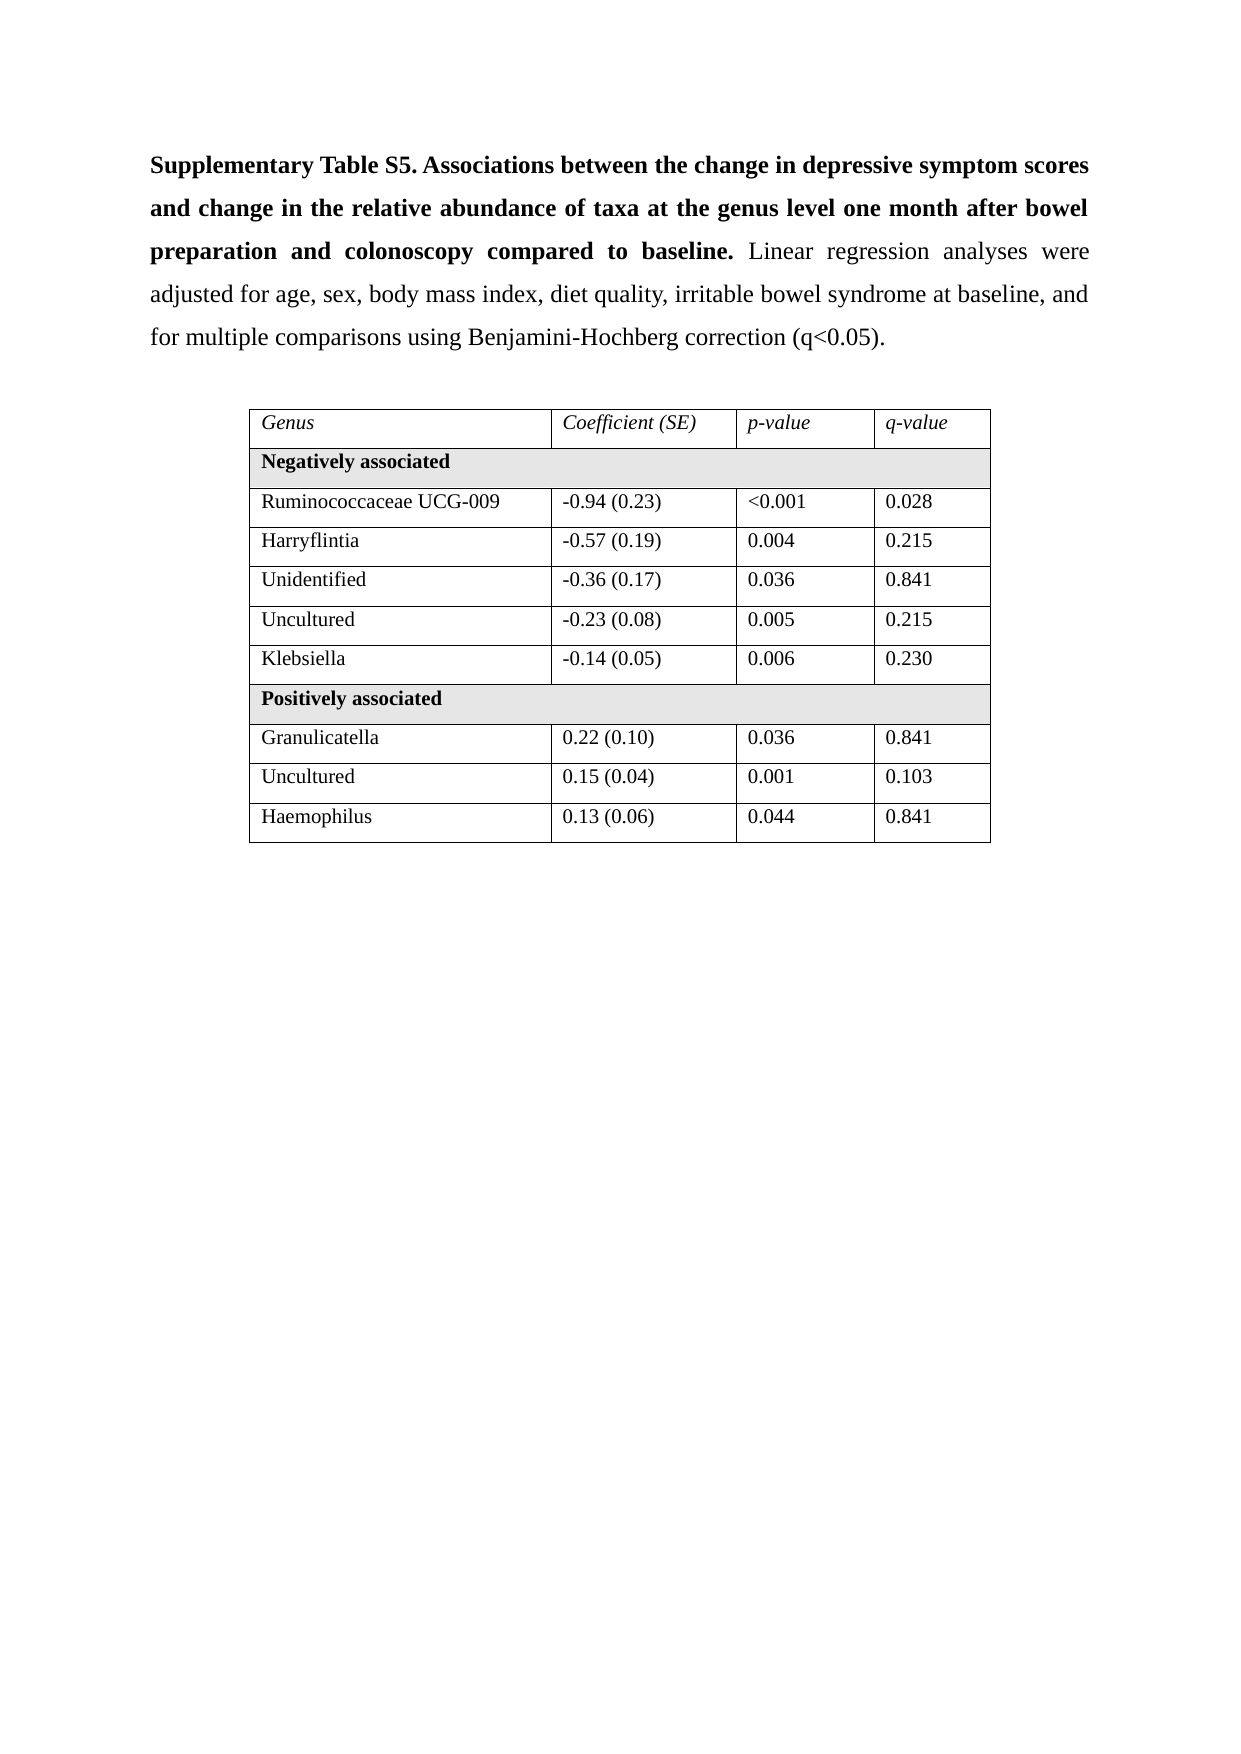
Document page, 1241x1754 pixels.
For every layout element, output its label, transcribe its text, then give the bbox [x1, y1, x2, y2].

table_header q-value [875, 410, 990, 448]
table_header Genus [250, 410, 551, 448]
table_cell 0.841 [875, 567, 990, 606]
table_cell 0.22 (0.10) [552, 725, 736, 763]
table_cell Uncultured [250, 607, 551, 645]
table_cell 0.215 [875, 528, 990, 566]
table_cell Granulicatella [250, 725, 551, 763]
table_cell Uncultured [250, 764, 551, 802]
table_cell 0.001 [737, 764, 874, 802]
table_cell 0.005 [737, 607, 874, 645]
table_cell 0.841 [875, 725, 990, 763]
table_cell -0.57 (0.19) [552, 528, 736, 566]
table_cell -0.94 (0.23) [552, 489, 736, 527]
table_cell 0.044 [737, 804, 874, 842]
table_cell 0.13 (0.06) [552, 804, 736, 842]
table_header Coefficient (SE) [552, 410, 736, 448]
table_cell Ruminococcaceae UCG-009 [250, 489, 551, 527]
table_cell -0.36 (0.17) [552, 567, 736, 606]
table_cell Klebsiella [250, 646, 551, 684]
table_cell 0.15 (0.04) [552, 764, 736, 802]
table_cell 0.028 [875, 489, 990, 527]
table_cell -0.14 (0.05) [552, 646, 736, 684]
table_cell 0.006 [737, 646, 874, 684]
table_cell 0.230 [875, 646, 990, 684]
table_cell 0.841 [875, 804, 990, 842]
table_cell Negatively associated [250, 449, 990, 487]
text Supplementary Table S5. Associations between the change in depressive symptom scores and change in the relative abundance of taxa at the genus level one month after bowel preparation and colonoscopy compared to baseline. Linear regression analyses were adjusted for age, sex, body mass index, diet quality, irritable bowel syndrome at baseline, and for multiple comparisons using Benjamini-Hochberg correction (q<0.05). [150, 150, 1090, 351]
table_cell Unidentified [250, 567, 551, 606]
table_cell Haemophilus [250, 804, 551, 842]
table_cell Positively associated [250, 685, 990, 724]
table_cell <0.001 [737, 489, 874, 527]
table_cell Harryflintia [250, 528, 551, 566]
table_cell 0.215 [875, 607, 990, 645]
table_cell -0.23 (0.08) [552, 607, 736, 645]
table_cell 0.036 [737, 725, 874, 763]
table_cell 0.103 [875, 764, 990, 802]
table_header p-value [737, 410, 874, 448]
table_cell 0.004 [737, 528, 874, 566]
table_cell 0.036 [737, 567, 874, 606]
